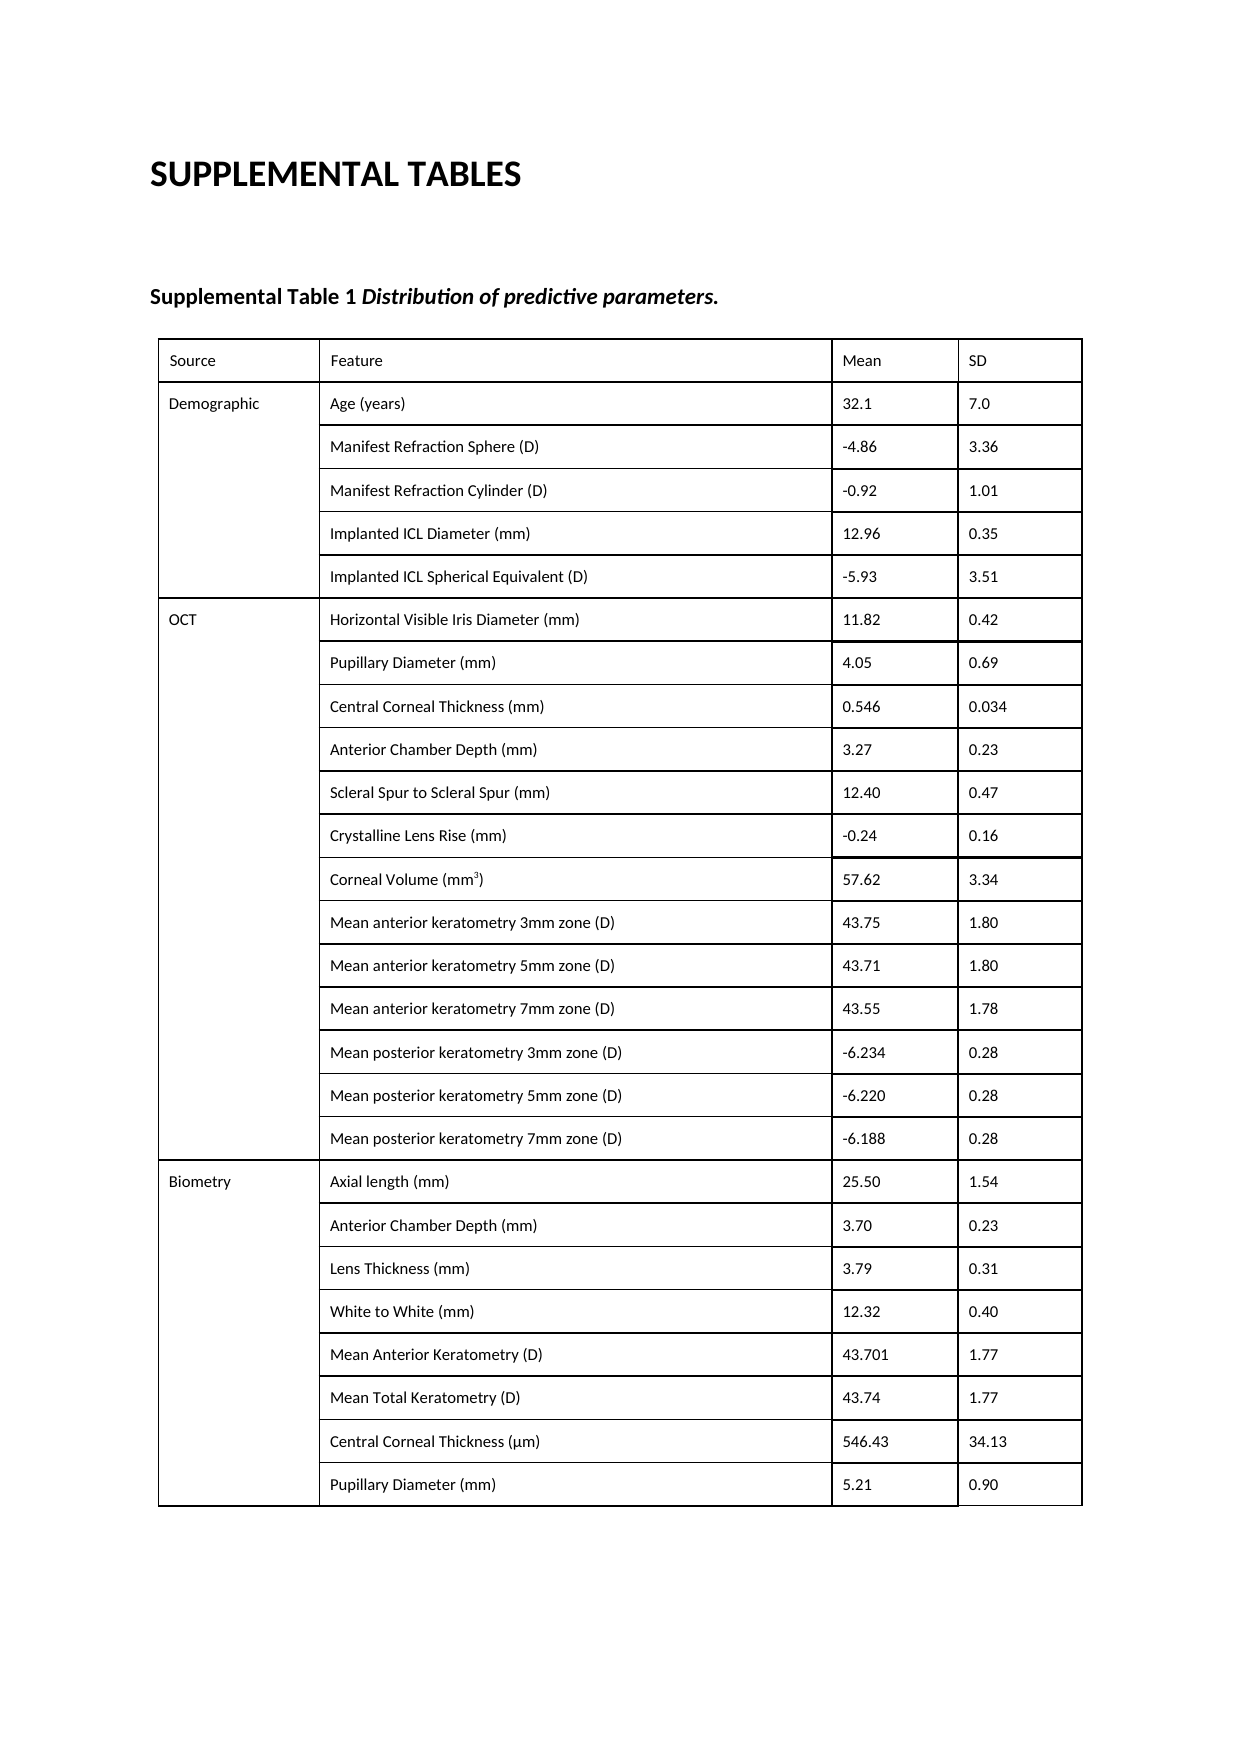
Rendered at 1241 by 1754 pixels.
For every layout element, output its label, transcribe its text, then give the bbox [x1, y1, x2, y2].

table_cell Mean Anterior Keratometry (D) [320, 1334, 831, 1375]
table_cell Mean posterior keratometry 3mm zone (D) [320, 1031, 831, 1073]
table_cell 3.79 [833, 1248, 957, 1289]
table_cell 43.74 [833, 1377, 957, 1418]
table_cell -6.220 [833, 1075, 957, 1116]
table_cell 0.23 [959, 729, 1081, 770]
table_cell 43.75 [833, 902, 957, 943]
table_cell 1.80 [959, 945, 1081, 986]
table_cell 1.77 [959, 1334, 1081, 1375]
table_cell 1.01 [959, 470, 1081, 511]
table_cell 3.70 [833, 1204, 957, 1246]
table_cell Implanted ICL Spherical Equivalent (D) [320, 556, 831, 597]
table_cell Mean anterior keratometry 5mm zone (D) [320, 945, 831, 986]
table_cell Mean posterior keratometry 5mm zone (D) [320, 1074, 831, 1116]
table_cell Crystalline Lens Rise (mm) [320, 815, 831, 856]
table_cell Mean anterior keratometry 3mm zone (D) [320, 901, 831, 943]
table_cell Lens Thickness (mm) [320, 1247, 831, 1289]
table_cell White to White (mm) [320, 1290, 831, 1332]
table_cell Biometry [159, 1161, 319, 1505]
table_cell 546.43 [833, 1421, 957, 1462]
table_cell -0.24 [833, 815, 957, 856]
table_cell 0.31 [959, 1248, 1081, 1289]
table_cell 0.546 [833, 686, 957, 727]
table_cell Pupillary Diameter (mm) [320, 1463, 831, 1505]
table_cell 0.90 [959, 1464, 1081, 1505]
table_cell 0.16 [959, 815, 1081, 856]
table_cell 0.47 [959, 772, 1081, 813]
text Supplemental Table 1 Distribution of predictive parameters. [150, 282, 1090, 310]
subtitle SUPPLEMENTAL TABLES [150, 150, 1090, 196]
table_cell 25.50 [833, 1161, 957, 1202]
table_cell Mean Total Keratometry (D) [320, 1377, 831, 1418]
table_cell 0.69 [959, 643, 1081, 683]
table_cell 43.701 [833, 1334, 957, 1375]
table_cell 32.1 [833, 383, 957, 424]
table_cell 11.82 [833, 599, 957, 640]
table_cell 34.13 [959, 1421, 1081, 1462]
table_cell -6.188 [833, 1118, 957, 1159]
table_cell 4.05 [833, 643, 957, 683]
table_cell -0.92 [833, 470, 957, 511]
table_cell Corneal Volume (mm3) [320, 858, 831, 900]
table_cell Demographic [159, 383, 319, 597]
table_cell Scleral Spur to Scleral Spur (mm) [320, 772, 831, 813]
table_cell 3.34 [959, 859, 1081, 900]
table_cell Implanted ICL Diameter (mm) [320, 512, 831, 554]
table_cell Anterior Chamber Depth (mm) [320, 728, 831, 770]
table_cell -6.234 [833, 1031, 957, 1073]
table_cell Mean anterior keratometry 7mm zone (D) [320, 988, 831, 1029]
table_cell -4.86 [833, 426, 957, 467]
table_cell 0.35 [959, 513, 1081, 554]
table_cell 5.21 [833, 1464, 957, 1505]
table_cell 0.42 [959, 599, 1081, 640]
table_cell 0.40 [959, 1291, 1081, 1332]
table_cell Pupillary Diameter (mm) [320, 642, 831, 683]
table_cell 0.23 [959, 1204, 1081, 1246]
table_cell Mean posterior keratometry 7mm zone (D) [320, 1117, 831, 1159]
table_cell Manifest Refraction Cylinder (D) [320, 469, 831, 511]
table_header SD [959, 340, 1081, 381]
table_header Feature [320, 340, 831, 381]
table_cell Age (years) [320, 383, 831, 424]
table_cell 3.36 [959, 426, 1081, 467]
table_header Source [159, 340, 319, 381]
table_cell Central Corneal Thickness (µm) [320, 1420, 831, 1462]
table_cell 43.71 [833, 945, 957, 986]
table_cell 1.77 [959, 1377, 1081, 1418]
table_cell Axial length (mm) [320, 1161, 831, 1202]
table_cell 0.28 [959, 1075, 1081, 1116]
table_cell Anterior Chamber Depth (mm) [320, 1204, 831, 1246]
table_cell 1.54 [959, 1161, 1081, 1202]
table_cell 12.96 [833, 513, 957, 554]
table_cell OCT [159, 599, 319, 1159]
table_cell 7.0 [959, 383, 1081, 424]
table_cell 1.78 [959, 988, 1081, 1029]
table_cell Manifest Refraction Sphere (D) [320, 426, 831, 467]
table_cell 12.32 [833, 1291, 957, 1332]
table_cell Horizontal Visible Iris Diameter (mm) [320, 599, 831, 640]
table_cell 0.28 [959, 1118, 1081, 1159]
table_cell Central Corneal Thickness (mm) [320, 685, 831, 727]
table_cell -5.93 [833, 556, 957, 597]
table_cell 3.51 [959, 556, 1081, 597]
table_cell 3.27 [833, 729, 957, 770]
table_header Mean [833, 340, 958, 381]
table_cell 0.28 [959, 1031, 1081, 1073]
table_cell 12.40 [833, 772, 957, 813]
table_cell 1.80 [959, 902, 1081, 943]
table_cell 43.55 [833, 988, 957, 1029]
table_cell 0.034 [959, 686, 1081, 727]
table_cell 57.62 [833, 859, 957, 900]
